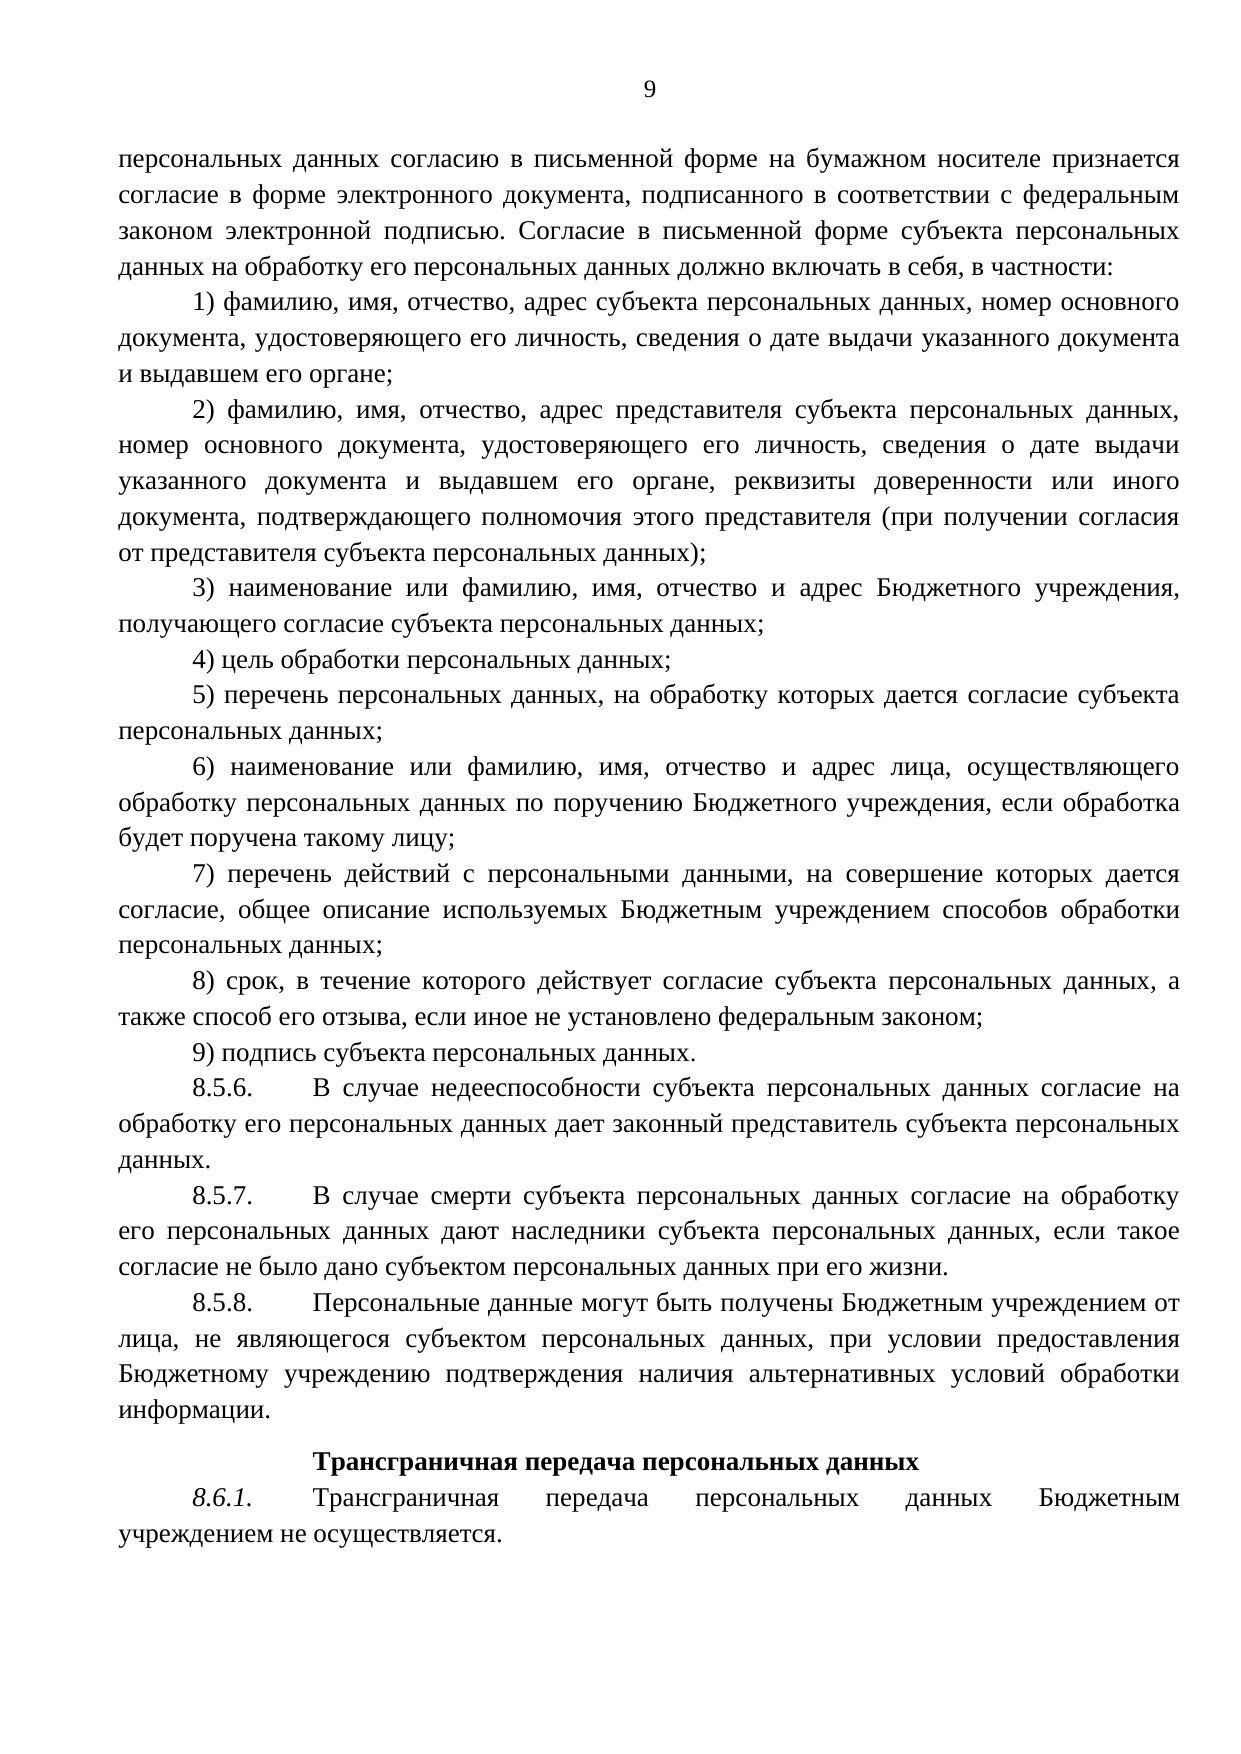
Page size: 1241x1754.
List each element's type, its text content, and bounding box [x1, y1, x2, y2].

text 3) наименование или фамилию, имя, отчество и адрес Бюджетного учреждения, получающего согласие субъекта персональных данных; [118, 571, 1181, 638]
text 9) подпись субъекта персональных данных. [118, 1036, 1181, 1067]
text 6) наименование или фамилию, имя, отчество и адрес лица, осуществляющего обработку персональных данных по поручению Бюджетного учреждения, если обработка будет поручена такому лицу; [118, 750, 1181, 853]
text 4) цель обработки персональных данных; [118, 643, 1181, 674]
text 7) перечень действий с персональными данными, на совершение которых дается согласие, общее описание используемых Бюджетным учреждением способов обработки персональных данных; [118, 857, 1181, 960]
text Трансграничная передача персональных данных Бюджетным учреждением не осуществляется. [118, 1481, 1181, 1548]
text В случае смерти субъекта персональных данных согласие на обработку его персональных данных дают наследники субъекта персональных данных, если такое согласие не было дано субъектом персональных данных при его жизни. [118, 1179, 1181, 1281]
text В случае недееспособности субъекта персональных данных согласие на обработку его персональных данных дает законный представитель субъекта персональных данных. [118, 1072, 1181, 1174]
text Трансграничная передача персональных данных [179, 1446, 1181, 1477]
text Персональные данные могут быть получены Бюджетным учреждением от лица, не являющегося субъектом персональных данных, при условии предоставления Бюджетному учреждению подтверждения наличия альтернативных условий обработки информации. [118, 1286, 1181, 1424]
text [118, 143, 1181, 281]
text 1) фамилию, имя, отчество, адрес субъекта персональных данных, номер основного документа, удостоверяющего его личность, сведения о дате выдачи указанного документа и выдавшем его органе; [118, 286, 1181, 388]
text 2) фамилию, имя, отчество, адрес представителя субъекта персональных данных, номер основного документа, удостоверяющего его личность, сведения о дате выдачи указанного документа и выдавшем его органе, реквизиты доверенности или иного документа, подтверждающего полномочия этого представителя (при получении согласия от представителя субъекта персональных данных); [118, 393, 1181, 567]
text 8) срок, в течение которого действует согласие субъекта персональных данных, а также способ его отзыва, если иное не установлено федеральным законом; [118, 964, 1181, 1031]
text 5) перечень персональных данных, на обработку которых дается согласие субъекта персональных данных; [118, 678, 1181, 745]
